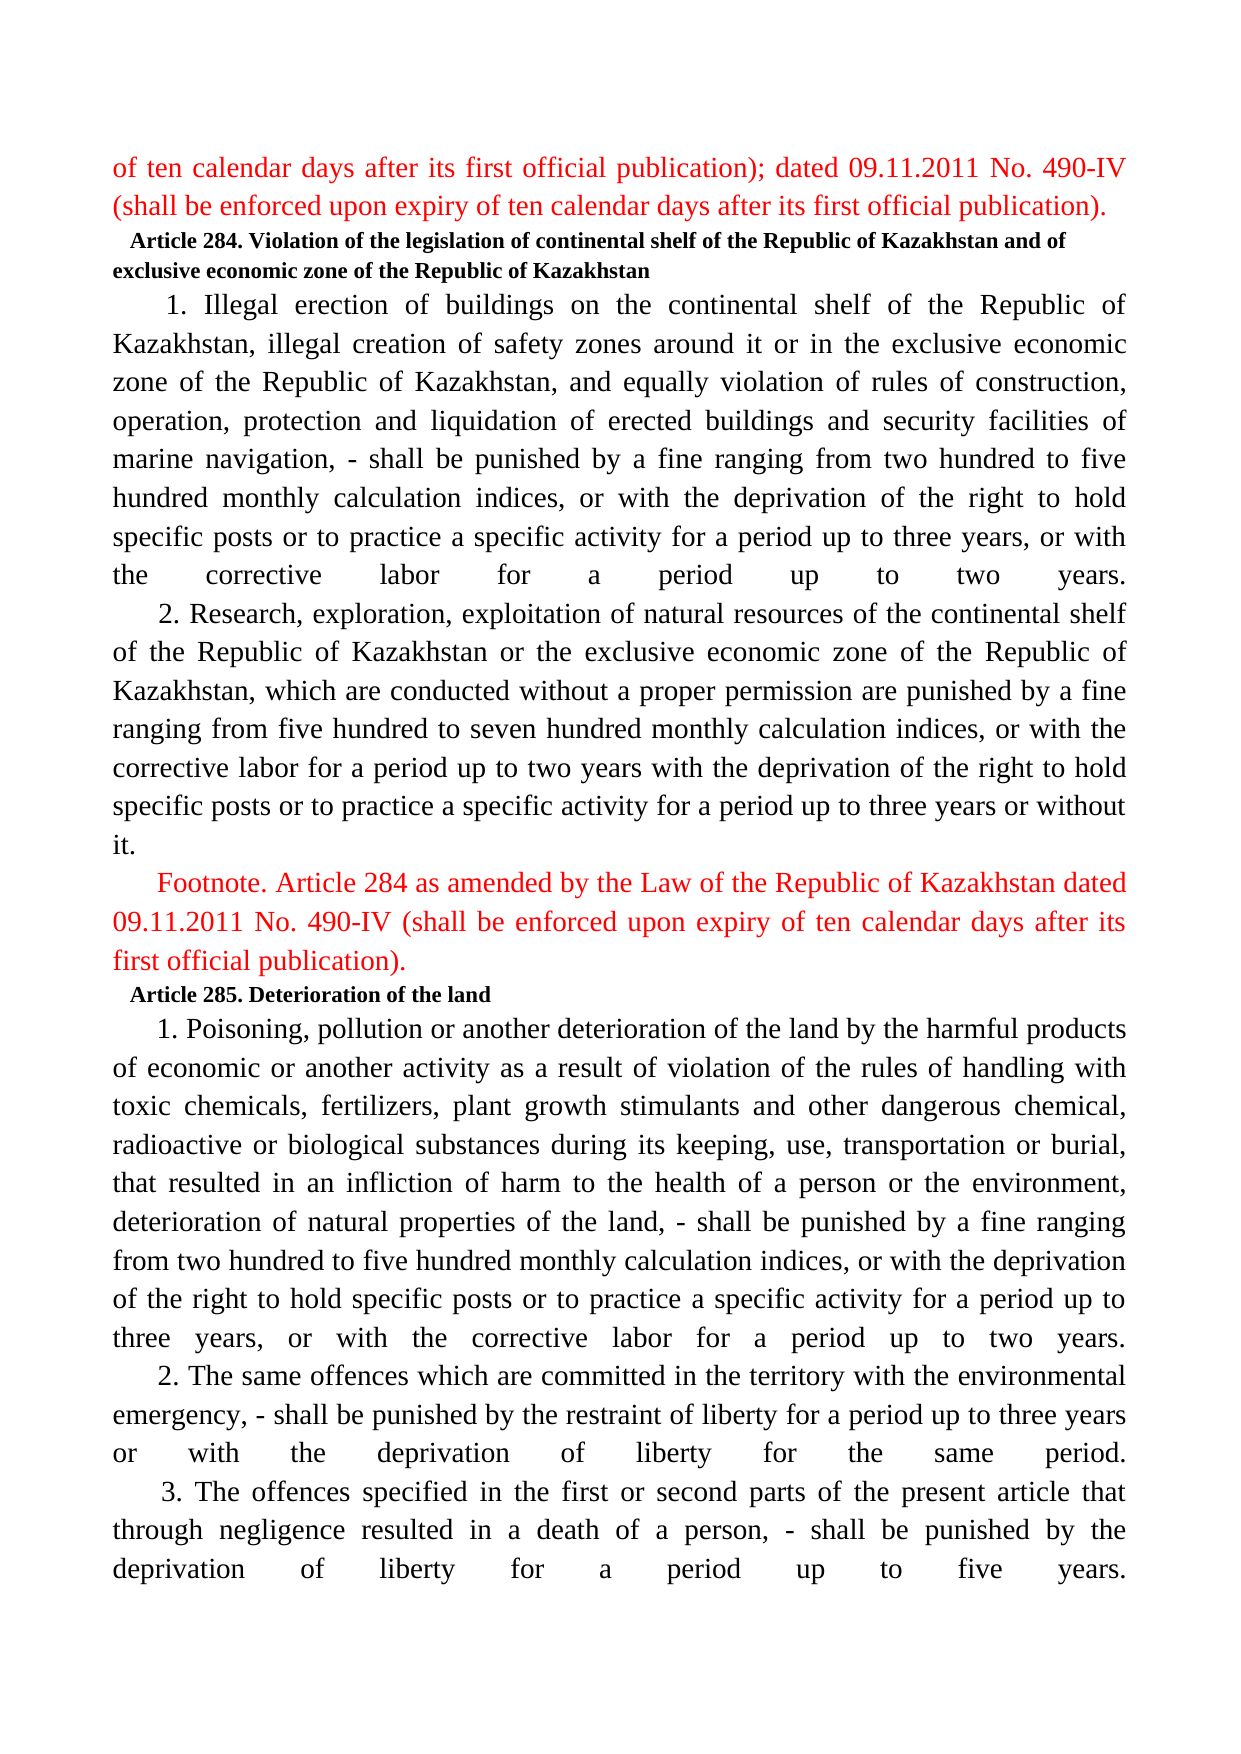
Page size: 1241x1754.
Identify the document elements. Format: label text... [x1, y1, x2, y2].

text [112, 1011, 1128, 1584]
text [112, 150, 1128, 222]
text 1. Illegal erection of buildings on the continental shelf of the Republic of Kazakhstan, illegal creation of safety zones around it or in the exclusive economic zone of the Republic of Kazakhstan, and equally violation of rules of construction, operation, protection and liquidation of erected buildings and security facilities of marine navigation, - shall be punished by a fine ranging from two hundred to five hundred monthly calculation indices, or with the deprivation of the right to hold specific posts or to practice a specific activity for a period up to three years, or with the corrective labor for a period up to two years. 2. Research, exploration, exploitation of natural resources of the continental shelf of the Republic of Kazakhstan or the exclusive economic zone of the Republic of Kazakhstan, which are conducted without a proper permission are punished by a fine ranging from five hundred to seven hundred monthly calculation indices, or with the corrective labor for a period up to two years with the deprivation of the right to hold specific posts or to practice a specific activity for a period up to three years or without it. Footnote. Article 284 as amended by the Law of the Republic of Kazakhstan dated 09.11.2011 No. 490-IV (shall be enforced upon expiry of ten calendar days after its first official publication). [112, 287, 1128, 976]
text Article 284. Violation of the legislation of continental shelf of the Republic of Kazakhstan and of exclusive economic zone of the Republic of Kazakhstan [112, 227, 1128, 284]
text Article 285. Deterioration of the land [112, 981, 1128, 1008]
